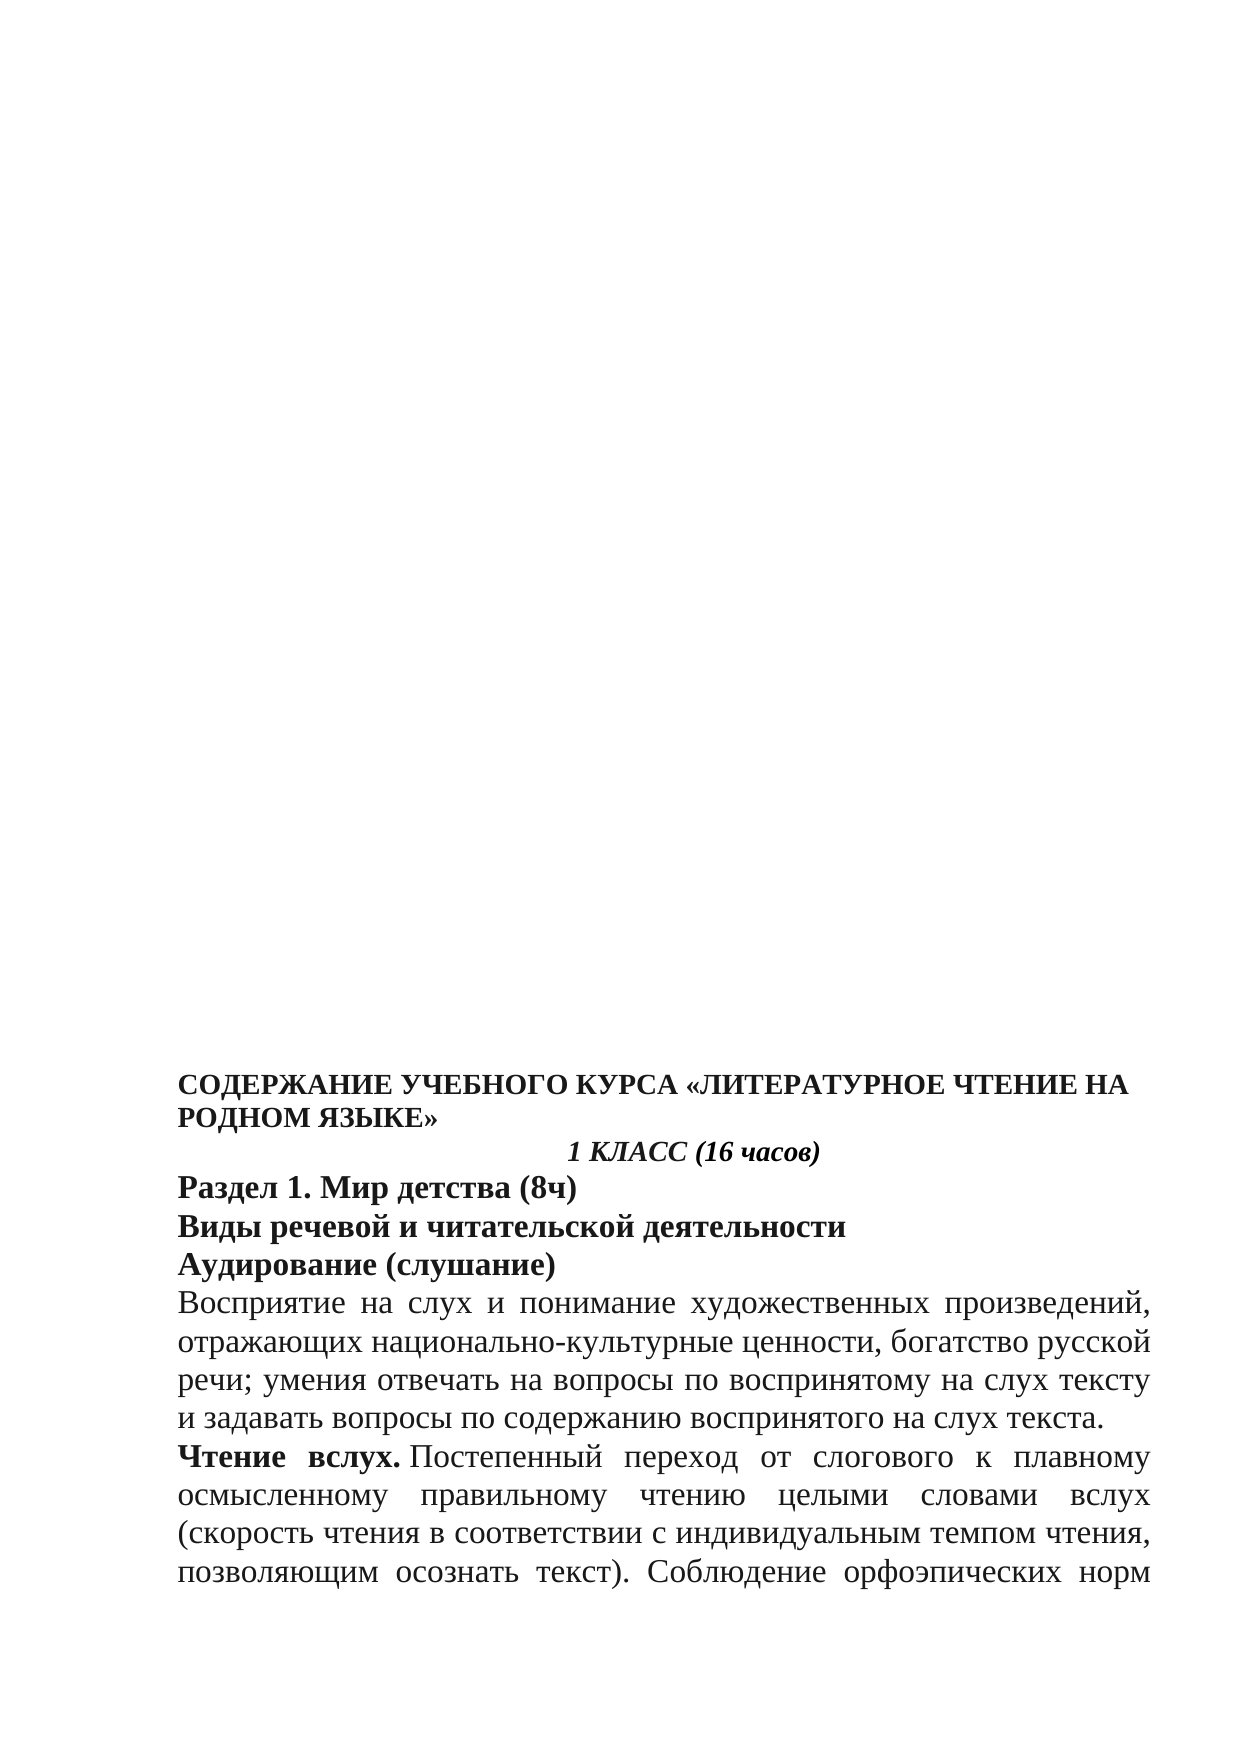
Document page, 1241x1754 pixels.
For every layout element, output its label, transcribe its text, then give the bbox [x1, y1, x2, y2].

text 1 КЛАСС (16 часов) [177, 1134, 1152, 1167]
text Восприятие на слух и понимание художественных произведений, отражающих национально-культурные ценности, богатство русской речи; умения отвечать на вопросы по воспринятому на слух тексту и задавать вопросы по содержанию воспринятого на слух текста. [177, 1282, 1152, 1436]
text Аудирование (слушание) [177, 1244, 1152, 1282]
text СОДЕРЖАНИЕ УЧЕБНОГО КУРСА «ЛИТЕРАТУРНОЕ ЧТЕНИЕ НА РОДНОМ ЯЗЫКЕ» [177, 1067, 1152, 1134]
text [177, 1436, 1152, 1589]
text Виды речевой и читательской деятельности [177, 1206, 1152, 1244]
text Раздел 1. Мир детства (8ч) [177, 1167, 1152, 1206]
